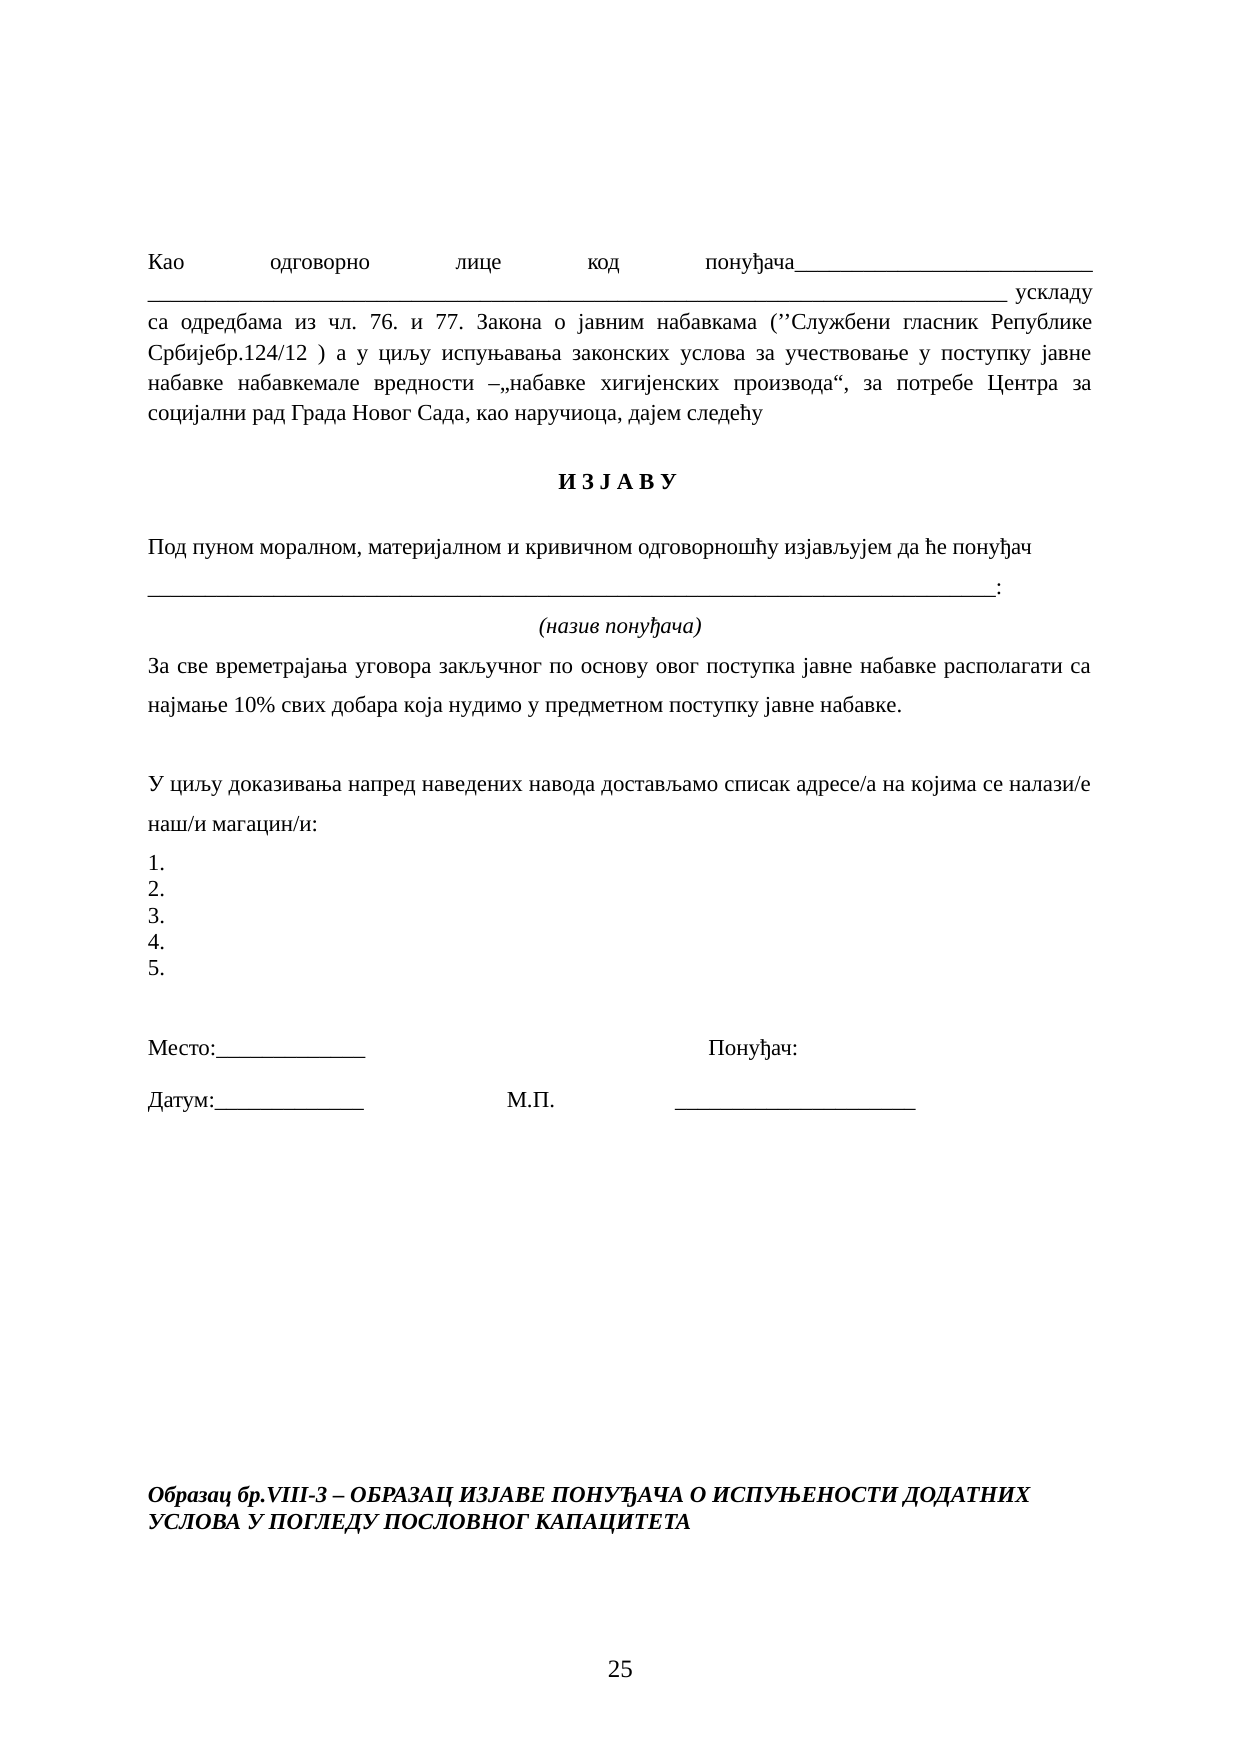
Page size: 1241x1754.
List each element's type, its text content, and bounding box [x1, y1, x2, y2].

text 4. [148, 928, 1093, 954]
text Као одговорно лице код понуђача__________________________ ___________________________________________________________________________ ускладу са одредбама из чл. 76. и 77. Закона о јавним набавкама (’’Службени гласник Републике Србијебр.124/12 ) а у циљу испуњавања законских услова за учествовање у поступку јавне набавке набавкемале вредности –„набавке хигијенских производа“, за потребе Центра за социјални рад Града Новог Сада, као наручиоца, дајем следећу [148, 248, 1093, 425]
text У циљу доказивања напред наведених навода достављамо списак адресе/а на којима се налази/е наш/и магацин/и: [148, 770, 1093, 836]
text Под пуном моралном, материјалном и кривичном одговорношћу изјављујем да ће понуђач __________________________________________________________________________: [148, 533, 1087, 599]
text 1. [148, 849, 1093, 875]
text Место:_____________ Понуђач: [148, 1033, 1093, 1060]
text 3. [148, 902, 1093, 928]
text Образац бр.VIII-3 – ОБРАЗАЦ ИЗЈАВЕ ПОНУЂАЧА О ИСПУЊЕНОСТИ ДОДАТНИХ УСЛОВА У ПОГЛЕДУ ПОСЛОВНОГ КАПАЦИТЕТА [148, 1482, 1093, 1534]
text Датум:_____________ М.П. _____________________ [148, 1086, 1093, 1113]
text 2. [148, 875, 1093, 902]
text И З Ј А В У [148, 468, 1087, 494]
text 5. [148, 954, 1093, 981]
text За све времетрајања уговора закључног по основу овог поступка јавне набавке располагати са најмање 10% свих добара која нудимо у предметном поступку јавне набавке. [148, 652, 1093, 717]
text (назив понуђача) [148, 612, 1093, 638]
